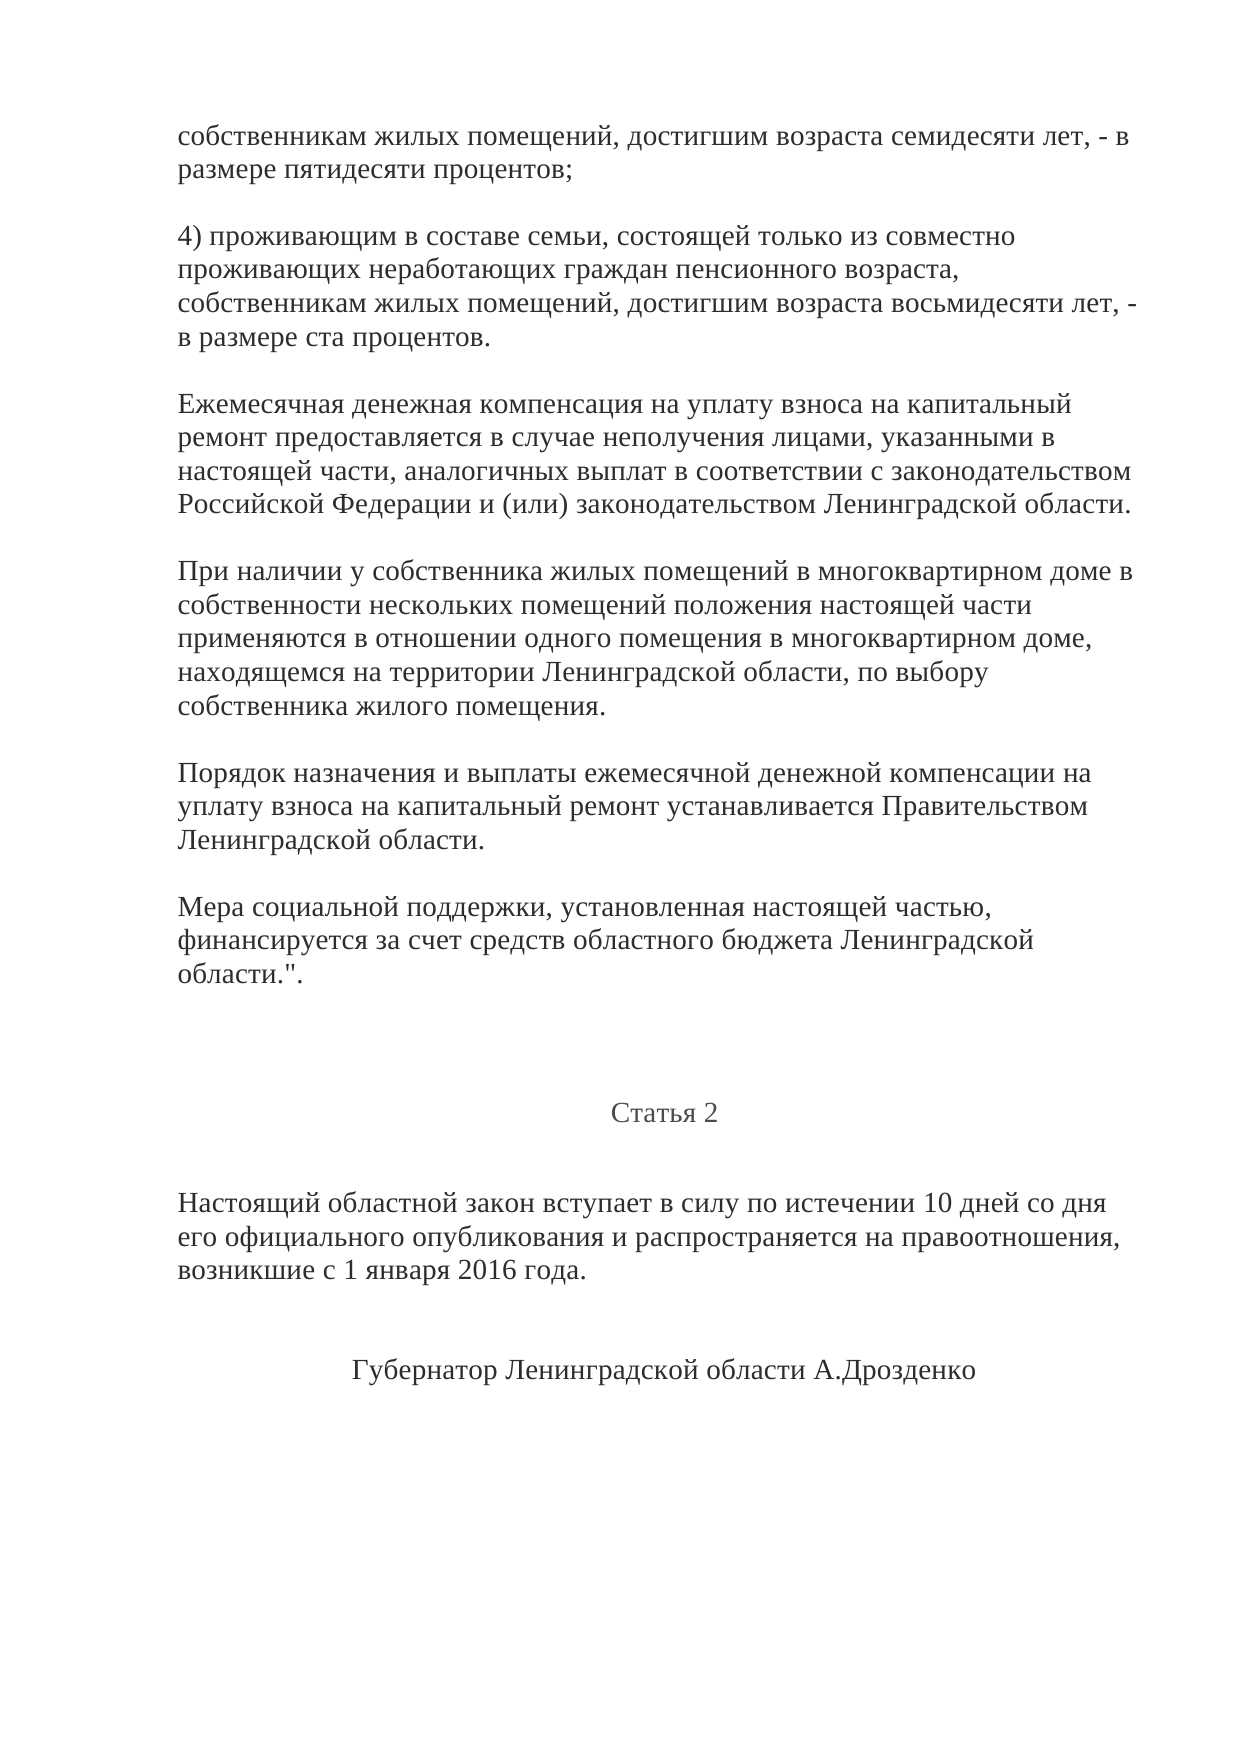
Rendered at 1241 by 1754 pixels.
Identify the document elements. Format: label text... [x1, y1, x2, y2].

text Настоящий областной закон вступает в силу по истечении 10 дней со дня его официального опубликования и распространяется на правоотношения, возникшие с 1 января 2016 года. [177, 1152, 1152, 1352]
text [177, 118, 1152, 218]
text Губернатор Ленинградской области А.Дрозденко [177, 1352, 1152, 1386]
text Статья 2 [177, 1095, 1152, 1128]
text 4) проживающим в составе семьи, состоящей только из совместно проживающих неработающих граждан пенсионного возраста, собственникам жилых помещений, достигшим возраста восьмидесяти лет, - в размере ста процентов. Ежемесячная денежная компенсация на уплату взноса на капитальный ремонт предоставляется в случае неполучения лицами, указанными в настоящей части, аналогичных выплат в соответствии с законодательством Российской Федерации и (или) законодательством Ленинградской области. При наличии у собственника жилых помещений в многоквартирном доме в собственности нескольких помещений положения настоящей части применяются в отношении одного помещения в многоквартирном доме, находящемся на территории Ленинградской области, по выбору собственника жилого помещения. Порядок назначения и выплаты ежемесячной денежной компенсации на уплату взноса на капитальный ремонт устанавливается Правительством Ленинградской области. Мера социальной поддержки, установленная настоящей частью, финансируется за счет средств областного бюджета Ленинградской области.". [177, 218, 1152, 1056]
